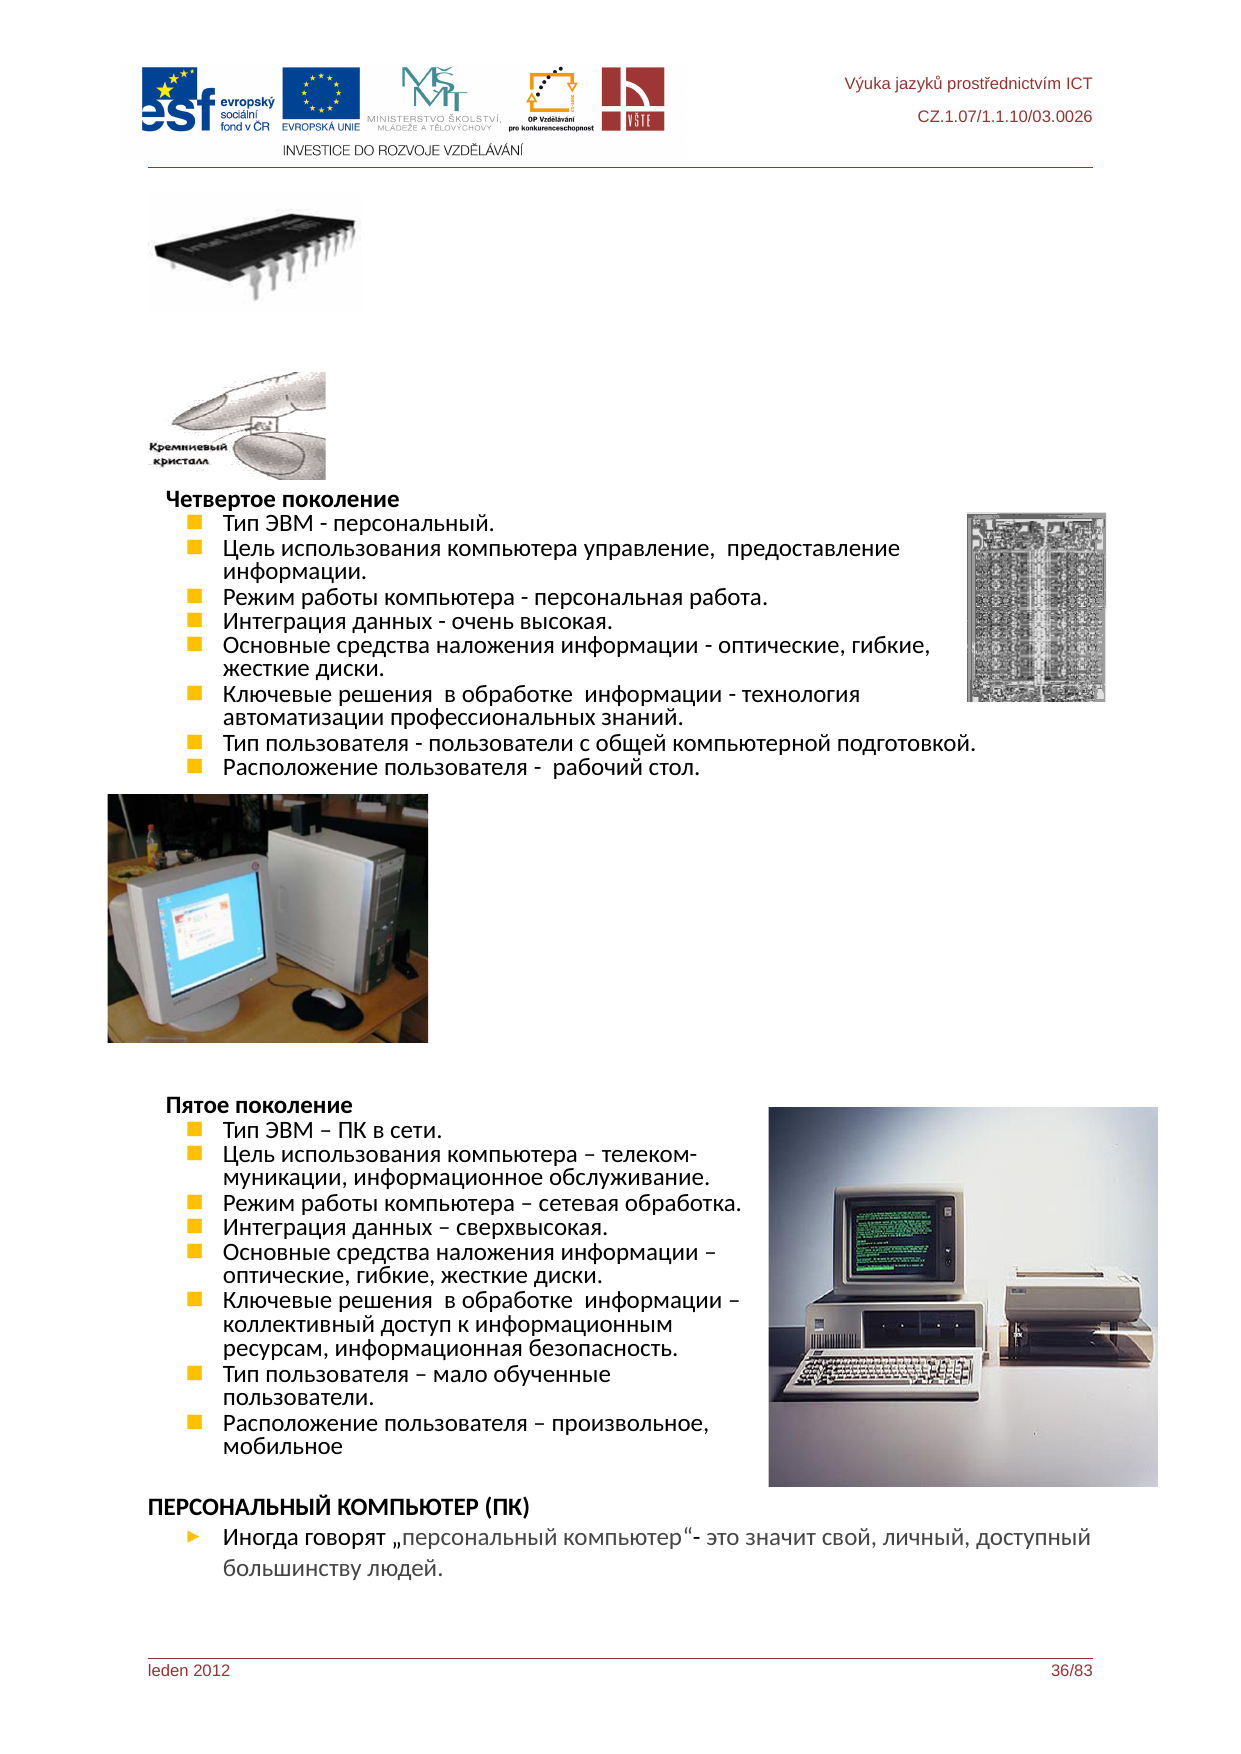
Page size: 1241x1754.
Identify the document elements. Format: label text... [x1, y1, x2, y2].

list Тип ЭВМ – ПК в сети. [185, 1118, 767, 1143]
list Режим работы компьютера – сетевая обработка. [185, 1192, 767, 1216]
picture [147, 372, 326, 480]
list Расположение пользователя – произвольное, мобильное [185, 1412, 767, 1460]
list Цель использования компьютера управление, предоставление информации. [185, 537, 965, 585]
list Режим работы компьютера - персональная работа. [185, 585, 965, 610]
list Тип ЭВМ - персональный. [185, 512, 965, 537]
picture [106, 794, 428, 1041]
list Интеграция данных - очень высокая. [185, 610, 965, 634]
list Основные средства наложения информации - оптические, гибкие, жесткие диски. [185, 634, 965, 683]
list Иногда говорят „персональный компьютер“- это значит свой, личный, доступный большинству людей. [185, 1521, 1093, 1582]
text Пятое поколение [166, 1094, 1093, 1118]
list Ключевые решения в обработке информации – коллективный доступ к информационным ресурсам, информационная безопасность. [185, 1289, 767, 1363]
list Интеграция данных – сверхвысокая. [185, 1216, 767, 1241]
list Цель использования компьютера – телеком- муникации, информационное обслуживание. [185, 1143, 767, 1192]
picture [767, 1107, 1158, 1486]
list Тип пользователя - пользователи с общей компьютерной подготовкой. [185, 732, 1093, 756]
text Четвертое поколение [166, 488, 1093, 512]
list Ключевые решения в обработке информации - технология автоматизации профессиональных знаний. [185, 683, 1093, 732]
list Тип пользователя – мало обученные пользователи. [185, 1363, 767, 1412]
list Основные средства наложения информации – оптические, гибкие, жесткие диски. [185, 1241, 767, 1289]
picture [965, 512, 1106, 700]
list Расположение пользователя - рабочий стол. [185, 756, 1093, 781]
text ПЕРСОНАЛЬНЫЙ КОМПЬЮТЕР (ПК) [148, 1491, 1093, 1521]
picture [147, 193, 362, 312]
picture [120, 65, 686, 160]
